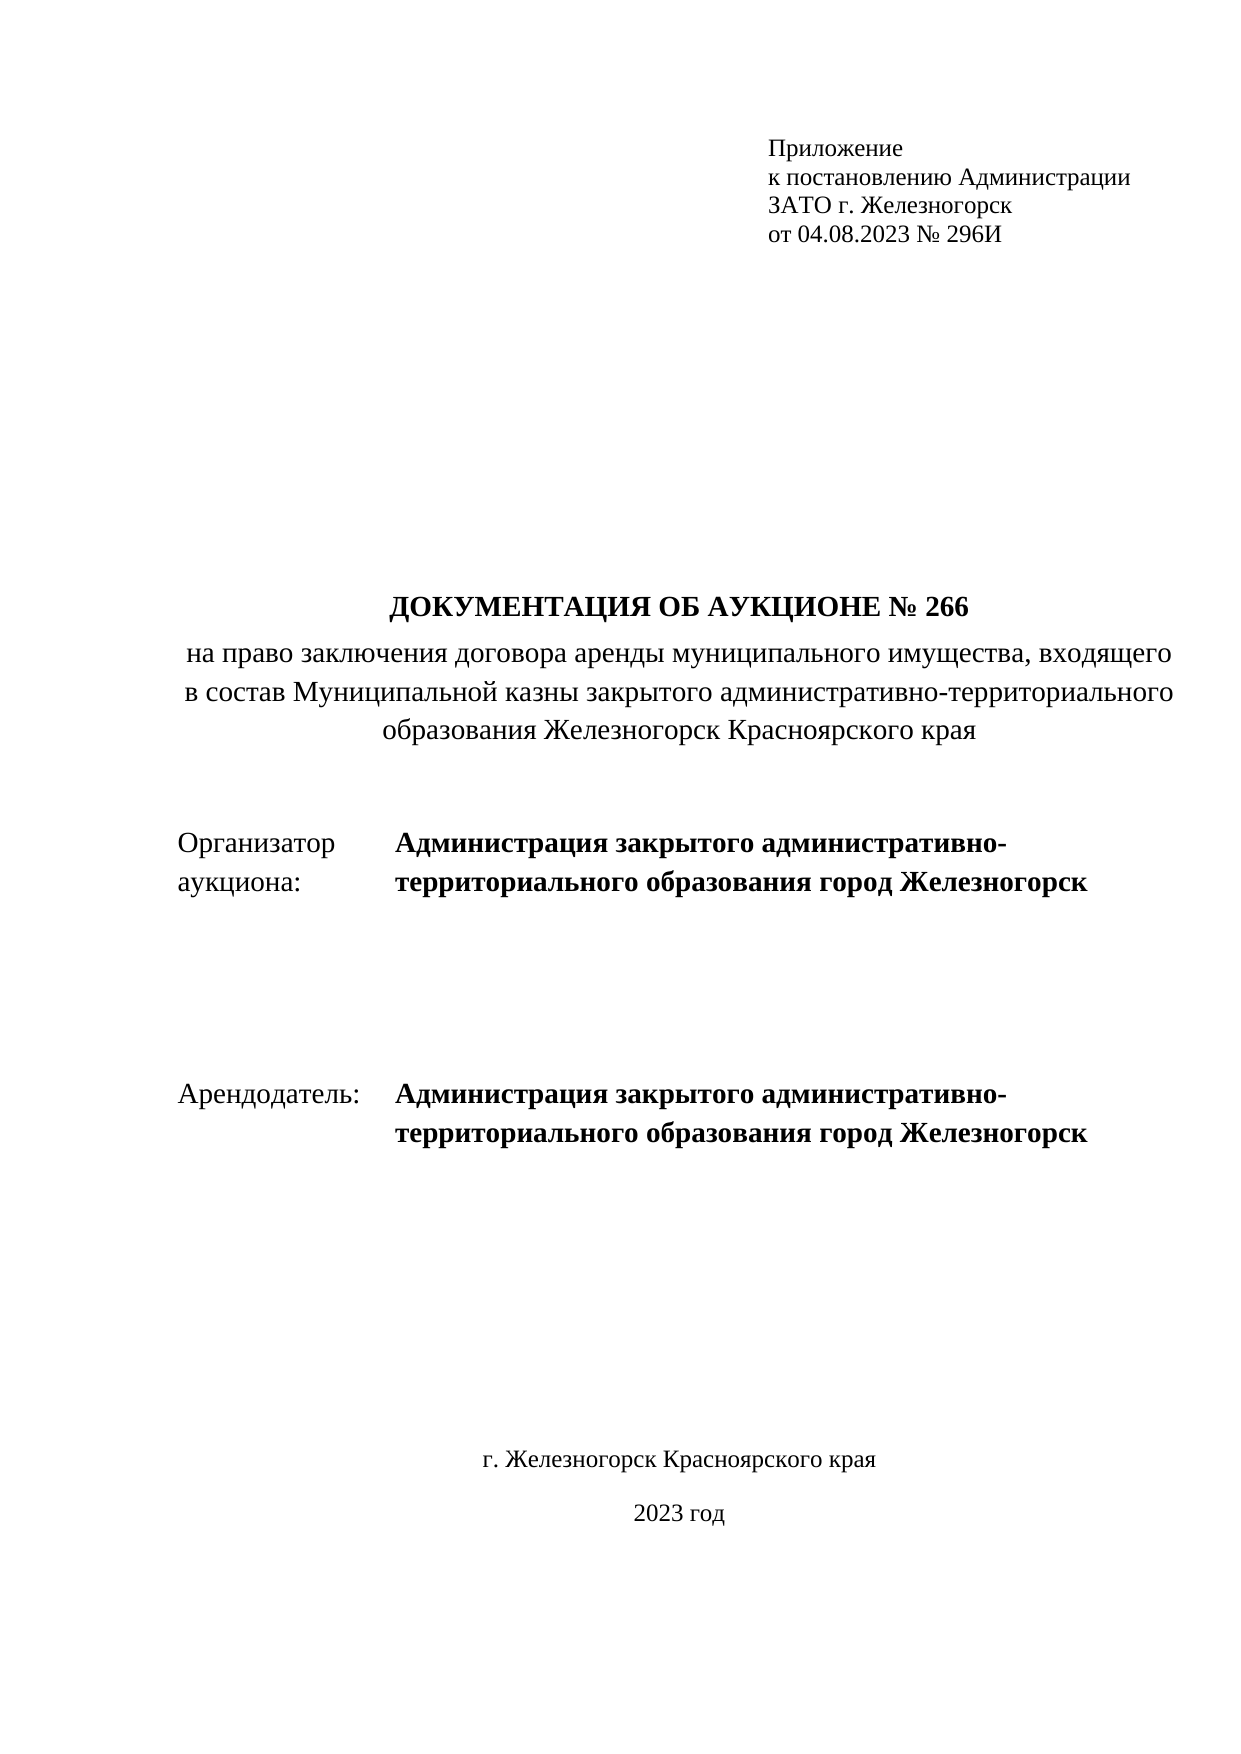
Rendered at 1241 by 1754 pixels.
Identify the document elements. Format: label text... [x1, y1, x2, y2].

text 2023 год [177, 1498, 1181, 1526]
text к постановлению Администрации [768, 162, 1181, 190]
text г. Железногорск Красноярского края [177, 1444, 1181, 1473]
table_cell Арендодатель: [166, 969, 383, 1228]
table_header Администрация закрытого административно-территориального образования город Железногорск [384, 826, 1163, 969]
text от 04.08.2023 № 296И [768, 219, 1181, 248]
text ЗАТО г. Железногорск [768, 190, 1181, 219]
text ДОКУМЕНТАЦИЯ ОБ АУКЦИОНЕ № 266 [177, 589, 1181, 623]
text на право заключения договора аренды муниципального имущества, входящего в состав Муниципальной казны закрытого административно-территориального образования Железногорск Красноярского края [177, 635, 1181, 746]
text Приложение [768, 133, 1181, 162]
table_cell Администрация закрытого административно-территориального образования город Железногорск [384, 969, 1163, 1228]
table_header Организатор аукциона: [166, 826, 383, 969]
